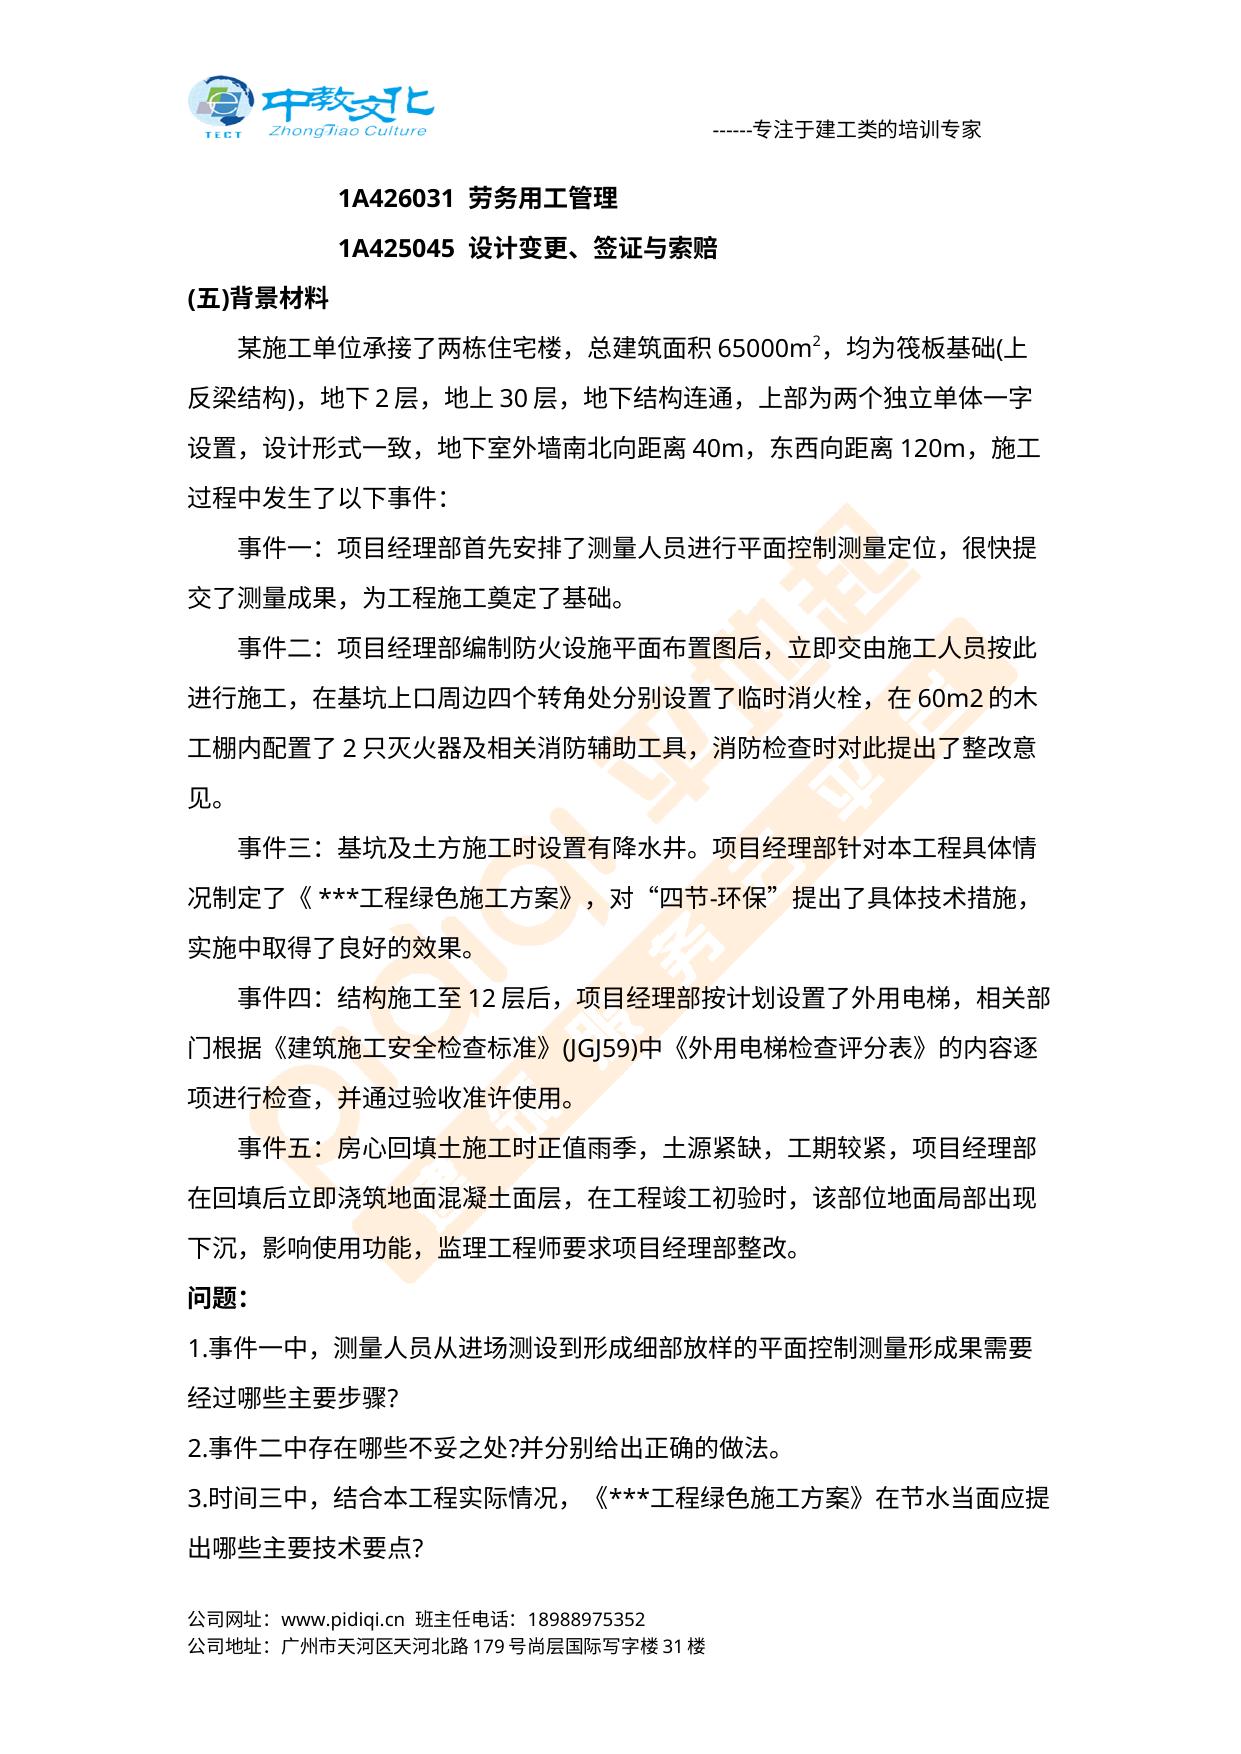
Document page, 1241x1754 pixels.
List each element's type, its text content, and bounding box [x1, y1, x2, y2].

list 1A426031 劳务用工管理 [187, 167, 1053, 217]
list 某施工单位承接了两栋住宅楼，总建筑面积65000m2，均为筏板基础(上反梁结构)，地下2层，地上30层，地下结构连通，上部为两个独立单体一字设置，设计形式一致，地下室外墙南北向距离40m，东西向距离120m，施工过程中发生了以下事件： [187, 317, 1053, 517]
list 1.事件一中，测量人员从进场测设到形成细部放样的平面控制测量形成果需要经过哪些主要步骤? [187, 1317, 1053, 1417]
list 事件五：房心回填土施工时正值雨季，土源紧缺，工期较紧，项目经理部在回填后立即浇筑地面混凝土面层，在工程竣工初验时，该部位地面局部出现下沉，影响使用功能，监理工程师要求项目经理部整改。 [187, 1117, 1053, 1267]
list 事件三：基坑及土方施工时设置有降水井。项目经理部针对本工程具体情况制定了《 ***工程绿色施工方案》，对“四节-环保”提出了具体技术措施，实施中取得了良好的效果。 [187, 817, 1053, 967]
list 事件四：结构施工至12层后，项目经理部按计划设置了外用电梯，相关部门根据《建筑施工安全检查标准》(JGJ59)中《外用电梯检查评分表》的内容逐项进行检查，并通过验收准许使用。 [187, 967, 1053, 1117]
list 事件二：项目经理部编制防火设施平面布置图后，立即交由施工人员按此进行施工，在基坑上口周边四个转角处分别设置了临时消火栓，在60m2的木工棚内配置了2只灭火器及相关消防辅助工具，消防检查时对此提出了整改意见。 [187, 617, 1053, 817]
list 问题： [187, 1267, 1053, 1317]
list 3.时间三中，结合本工程实际情况，《***工程绿色施工方案》在节水当面应提出哪些主要技术要点? [187, 1467, 1053, 1567]
list 事件一：项目经理部首先安排了测量人员进行平面控制测量定位，很快提交了测量成果，为工程施工奠定了基础。 [187, 517, 1053, 617]
list 2.事件二中存在哪些不妥之处?并分别给出正确的做法。 [187, 1417, 1053, 1467]
list 1A425045 设计变更、签证与索赔 [187, 217, 1053, 267]
list (五)背景材料 [187, 267, 1053, 317]
picture [187, 75, 435, 138]
